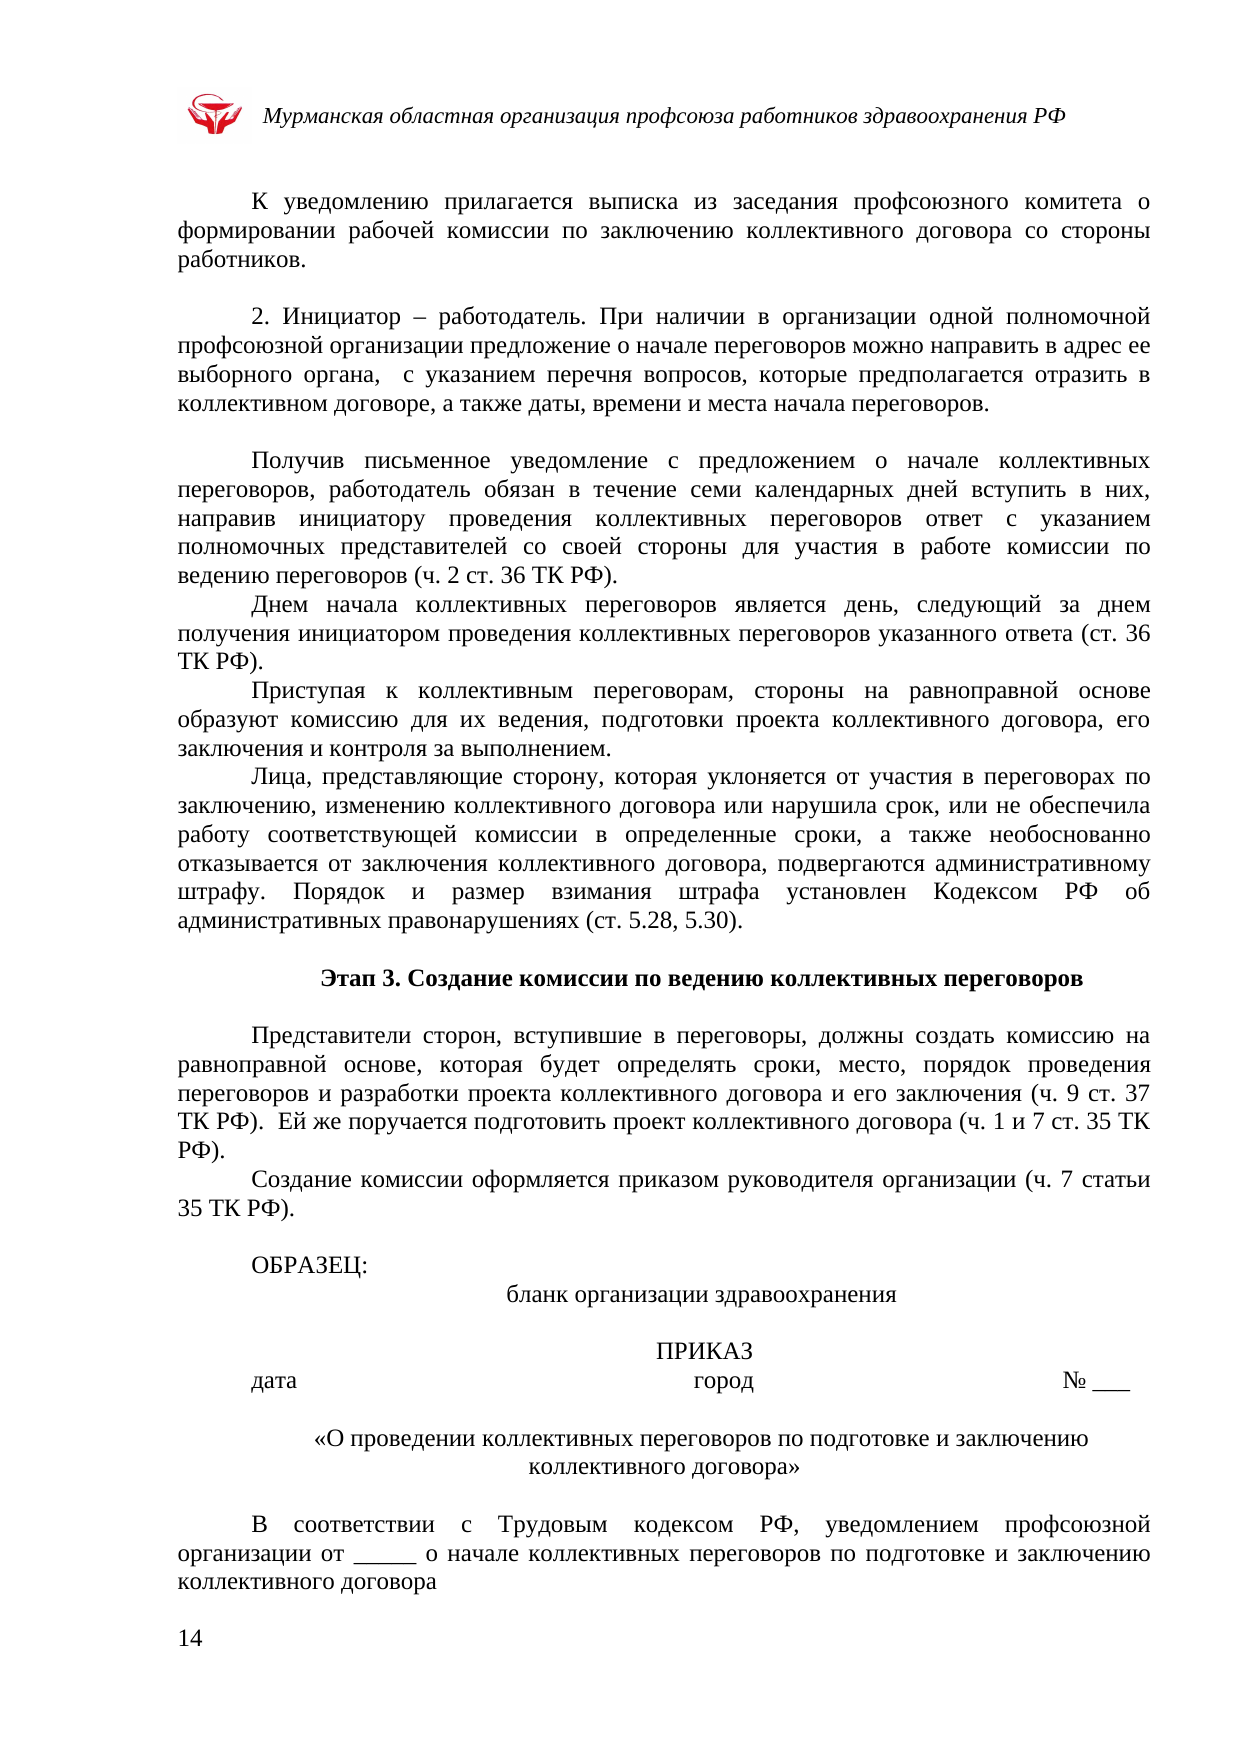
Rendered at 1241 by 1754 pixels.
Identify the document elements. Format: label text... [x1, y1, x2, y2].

subtitle Этап 3. Создание комиссии по ведению коллективных переговоров [177, 963, 1152, 991]
text бланк организации здравоохранения [177, 1279, 1152, 1308]
text «О проведении коллективных переговоров по подготовке и заключению коллективного договора» [177, 1423, 1152, 1480]
text 2. Инициатор – работодатель. При наличии в организации одной полномочной профсоюзной организации предложение о начале переговоров можно направить в адрес ее выборного органа, с указанием перечня вопросов, которые предполагается отразить в коллективном договоре, а также даты, времени и места начала переговоров. [177, 301, 1152, 416]
text ПРИКАЗ [177, 1336, 1152, 1365]
text К уведомлению прилагается выписка из заседания профсоюзного комитета о формировании рабочей комиссии по заключению коллективного договора со стороны работников. [177, 186, 1152, 273]
text Днем начала коллективных переговоров является день, следующий за днем получения инициатором проведения коллективных переговоров указанного ответа (ст. 36 ТК РФ). [177, 589, 1152, 675]
text Получив письменное уведомление с предложением о начале коллективных переговоров, работодатель обязан в течение семи календарных дней вступить в них, направив инициатору проведения коллективных переговоров ответ с указанием полномочных представителей со своей стороны для участия в работе комиссии по ведению переговоров (ч. 2 ст. 36 ТК РФ). [177, 445, 1152, 589]
text дата город № ___ [177, 1365, 1152, 1394]
text В соответствии с Трудовым кодексом РФ, уведомлением профсоюзной организации от _____ о начале коллективных переговоров по подготовке и заключению коллективного договора [177, 1509, 1152, 1595]
text Представители сторон, вступившие в переговоры, должны создать комиссию на равноправной основе, которая будет определять сроки, место, порядок проведения переговоров и разработки проекта коллективного договора и его заключения (ч. 9 ст. 37 ТК РФ). Ей же поручается подготовить проект коллективного договора (ч. 1 и 7 ст. 35 ТК РФ). [177, 1020, 1152, 1164]
text ОБРАЗЕЦ: [177, 1250, 1152, 1279]
text Приступая к коллективным переговорам, стороны на равноправной основе образуют комиссию для их ведения, подготовки проекта коллективного договора, его заключения и контроля за выполнением. [177, 675, 1152, 761]
text Лица, представляющие сторону, которая уклоняется от участия в переговорах по заключению, изменению коллективного договора или нарушила срок, или не обеспечила работу соответствующей комиссии в определенные сроки, а также необоснованно отказывается от заключения коллективного договора, подвергаются административному штрафу. Порядок и размер взимания штрафа установлен Кодексом РФ об административных правонарушениях (ст. 5.28, 5.30). [177, 761, 1152, 934]
picture [177, 87, 253, 144]
text Создание комиссии оформляется приказом руководителя организации (ч. 7 статьи 35 ТК РФ). [177, 1164, 1152, 1221]
